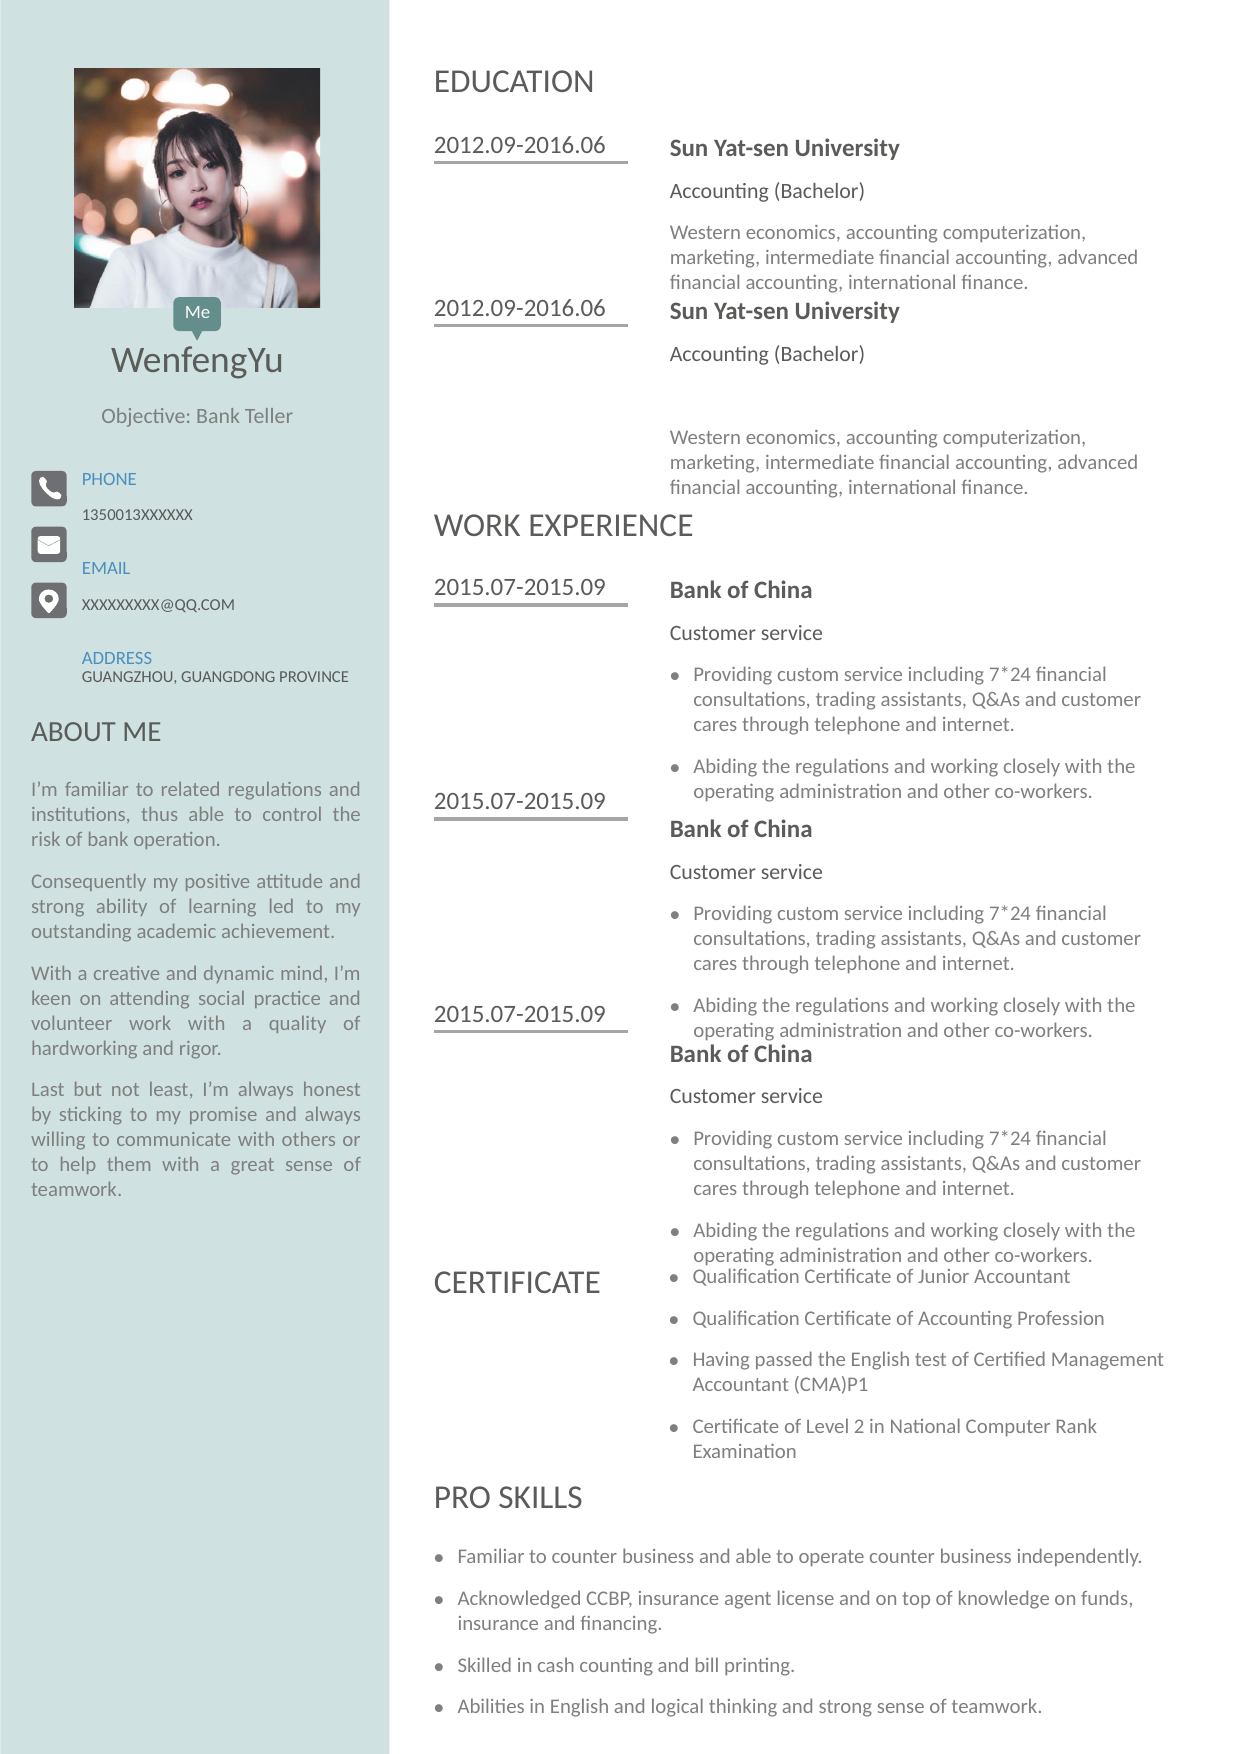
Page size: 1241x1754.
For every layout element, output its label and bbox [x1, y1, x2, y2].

picture [74, 68, 321, 308]
